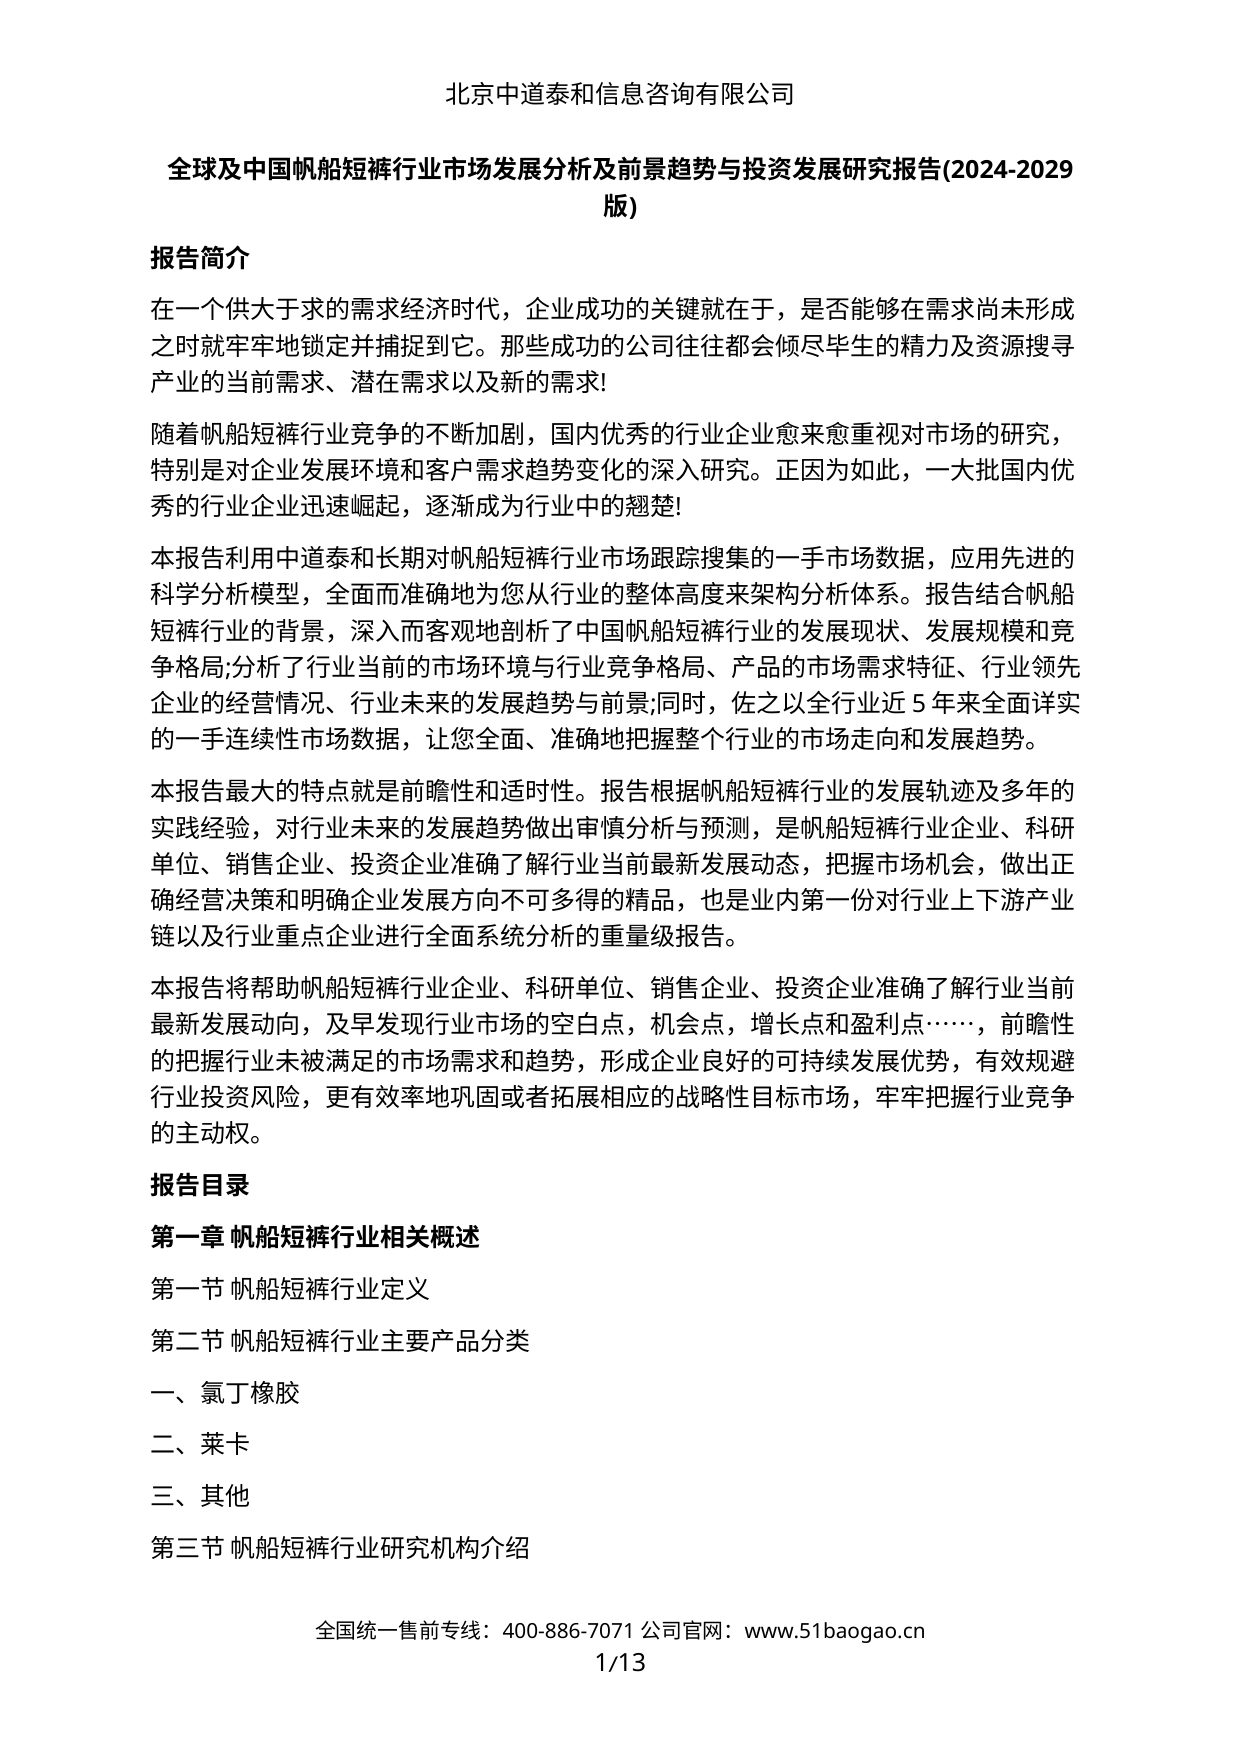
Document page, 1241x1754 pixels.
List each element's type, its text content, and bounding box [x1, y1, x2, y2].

text 二、莱卡 [150, 1425, 1090, 1461]
text 第二节 帆船短裤行业主要产品分类 [150, 1321, 1090, 1357]
text 在一个供大于求的需求经济时代，企业成功的关键就在于，是否能够在需求尚未形成之时就牢牢地锁定并捕捉到它。那些成功的公司往往都会倾尽毕生的精力及资源搜寻产业的当前需求、潜在需求以及新的需求! [150, 290, 1090, 399]
text 第三节 帆船短裤行业研究机构介绍 [150, 1529, 1090, 1565]
text 全球及中国帆船短裤行业市场发展分析及前景趋势与投资发展研究报告(2024-2029版) [150, 150, 1090, 222]
text 随着帆船短裤行业竞争的不断加剧，国内优秀的行业企业愈来愈重视对市场的研究，特别是对企业发展环境和客户需求趋势变化的深入研究。正因为如此，一大批国内优秀的行业企业迅速崛起，逐渐成为行业中的翘楚! [150, 414, 1090, 523]
text 本报告将帮助帆船短裤行业企业、科研单位、销售企业、投资企业准确了解行业当前最新发展动向，及早发现行业市场的空白点，机会点，增长点和盈利点……，前瞻性的把握行业未被满足的市场需求和趋势，形成企业良好的可持续发展优势，有效规避行业投资风险，更有效率地巩固或者拓展相应的战略性目标市场，牢牢把握行业竞争的主动权。 [150, 969, 1090, 1150]
text 第一章 帆船短裤行业相关概述 [150, 1217, 1090, 1254]
text 三、其他 [150, 1477, 1090, 1513]
text 一、氯丁橡胶 [150, 1373, 1090, 1409]
text 报告目录 [150, 1166, 1090, 1202]
text 本报告利用中道泰和长期对帆船短裤行业市场跟踪搜集的一手市场数据，应用先进的科学分析模型，全面而准确地为您从行业的整体高度来架构分析体系。报告结合帆船短裤行业的背景，深入而客观地剖析了中国帆船短裤行业的发展现状、发展规模和竞争格局;分析了行业当前的市场环境与行业竞争格局、产品的市场需求特征、行业领先企业的经营情况、行业未来的发展趋势与前景;同时，佐之以全行业近5年来全面详实的一手连续性市场数据，让您全面、准确地把握整个行业的市场走向和发展趋势。 [150, 539, 1090, 756]
text 本报告最大的特点就是前瞻性和适时性。报告根据帆船短裤行业的发展轨迹及多年的实践经验，对行业未来的发展趋势做出审慎分析与预测，是帆船短裤行业企业、科研单位、销售企业、投资企业准确了解行业当前最新发展动态，把握市场机会，做出正确经营决策和明确企业发展方向不可多得的精品，也是业内第一份对行业上下游产业链以及行业重点企业进行全面系统分析的重量级报告。 [150, 772, 1090, 953]
text 第一节 帆船短裤行业定义 [150, 1269, 1090, 1306]
text 报告简介 [150, 238, 1090, 274]
